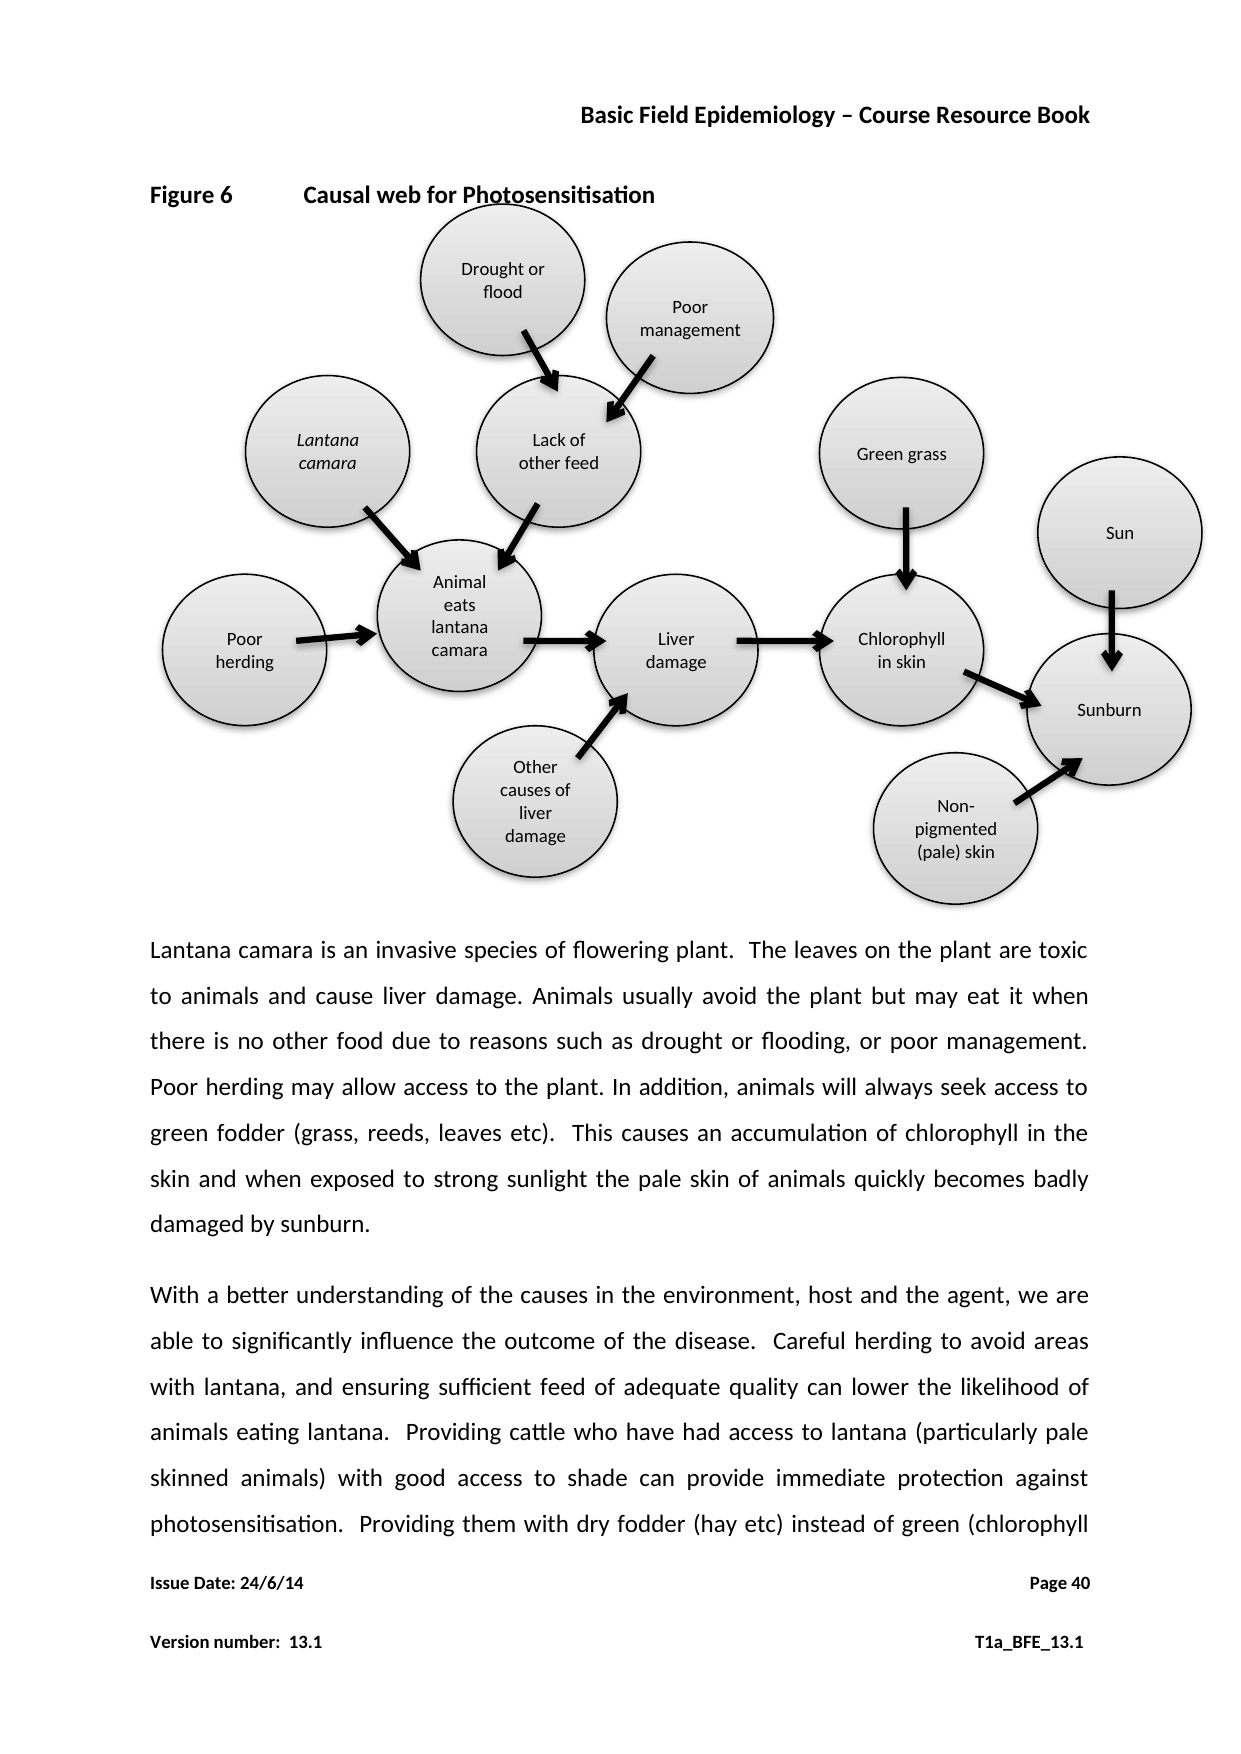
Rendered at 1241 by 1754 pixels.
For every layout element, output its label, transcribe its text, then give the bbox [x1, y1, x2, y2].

text Lantana camara is an invasive species of flowering plant. The leaves on the plant are toxic to animals and cause liver damage. Animals usually avoid the plant but may eat it when there is no other food due to reasons such as drought or flooding, or poor management. Poor herding may allow access to the plant. In addition, animals will always seek access to green fodder (grass, reeds, leaves etc). This causes an accumulation of chlorophyll in the skin and when exposed to strong sunlight the pale skin of animals quickly becomes badly damaged by sunburn. [150, 225, 1090, 1239]
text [150, 1279, 1090, 1538]
table_cell BR [159, 615, 608, 733]
